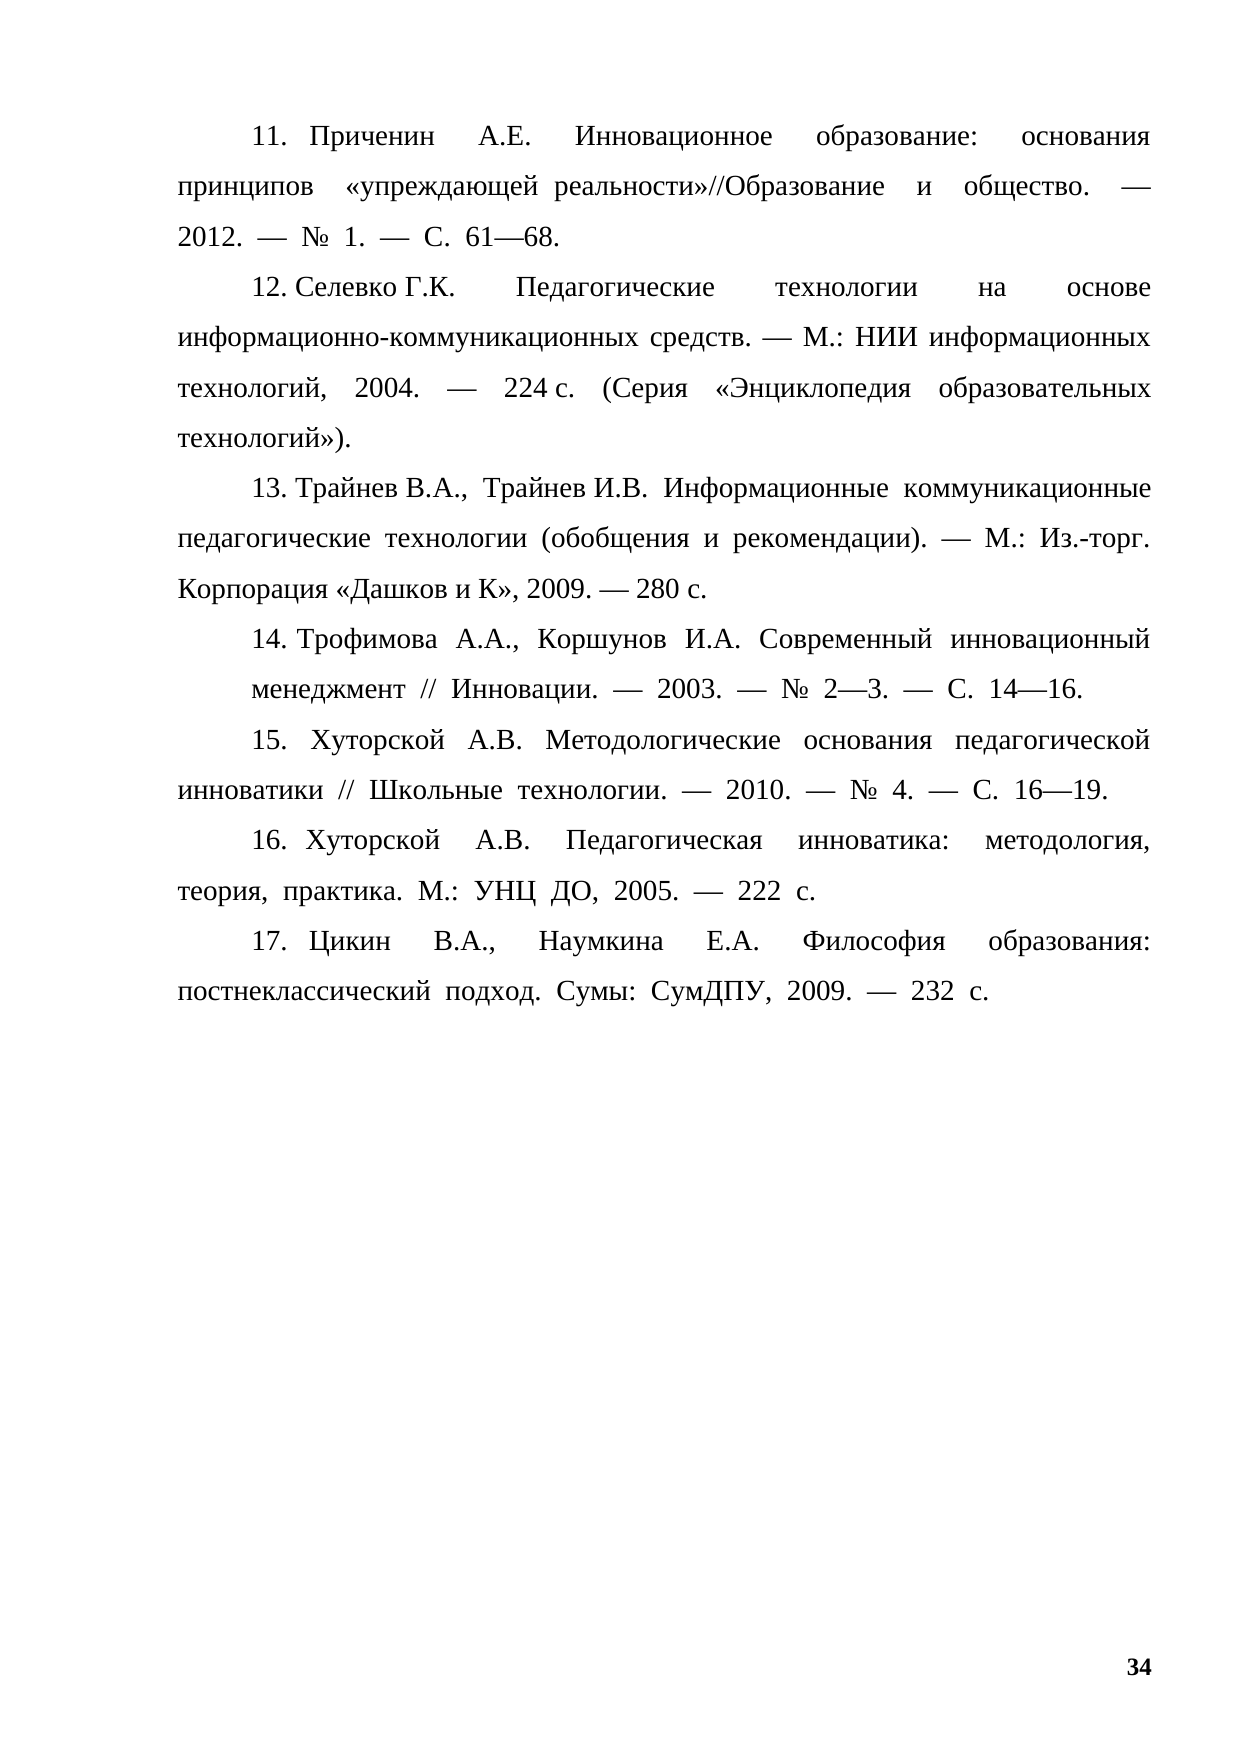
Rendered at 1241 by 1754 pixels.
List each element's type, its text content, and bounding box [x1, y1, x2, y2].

text 15. Хуторской А.В. Методологические основания педагогической инноватики // Школьные технологии. — 2010. — № 4. — С. 16—19. [177, 722, 1152, 806]
text 12. Селевко Г.К. Педагогические технологии на основе информационно-коммуникационных средств. — М.: НИИ информационных технологий, 2004. — 224 с. (Серия «Энциклопедия образовательных технологий»). [177, 269, 1152, 453]
text 16. Хуторской А.В. Педагогическая инноватика: методология, теория, практика. М.: УНЦ ДО, 2005. — 222 с. [177, 822, 1152, 906]
text 13. Трайнев В.А., Трайнев И.В. Информационные коммуникационные педагогические технологии (обобщения и рекомендации). — М.: Из.-торг. Корпорация «Дашков и К», 2009. — 280 с. [177, 470, 1152, 604]
text 14. Трофимова А.А., Коршунов И.А. Современный инновационный менеджмент // Инновации. — 2003. — № 2—3. — С. 14—16. [251, 621, 1152, 705]
text 17. Цикин В.А., Наумкина Е.А. Философия образования: постнеклассический подход. Сумы: СумДПУ, 2009. — 232 с. [177, 923, 1152, 1007]
text 11. Приченин А.Е. Инновационное образование: основания принципов «упреждающей реальности»//Образование и общество. — 2012. — № 1. — С. 61—68. [177, 118, 1152, 252]
